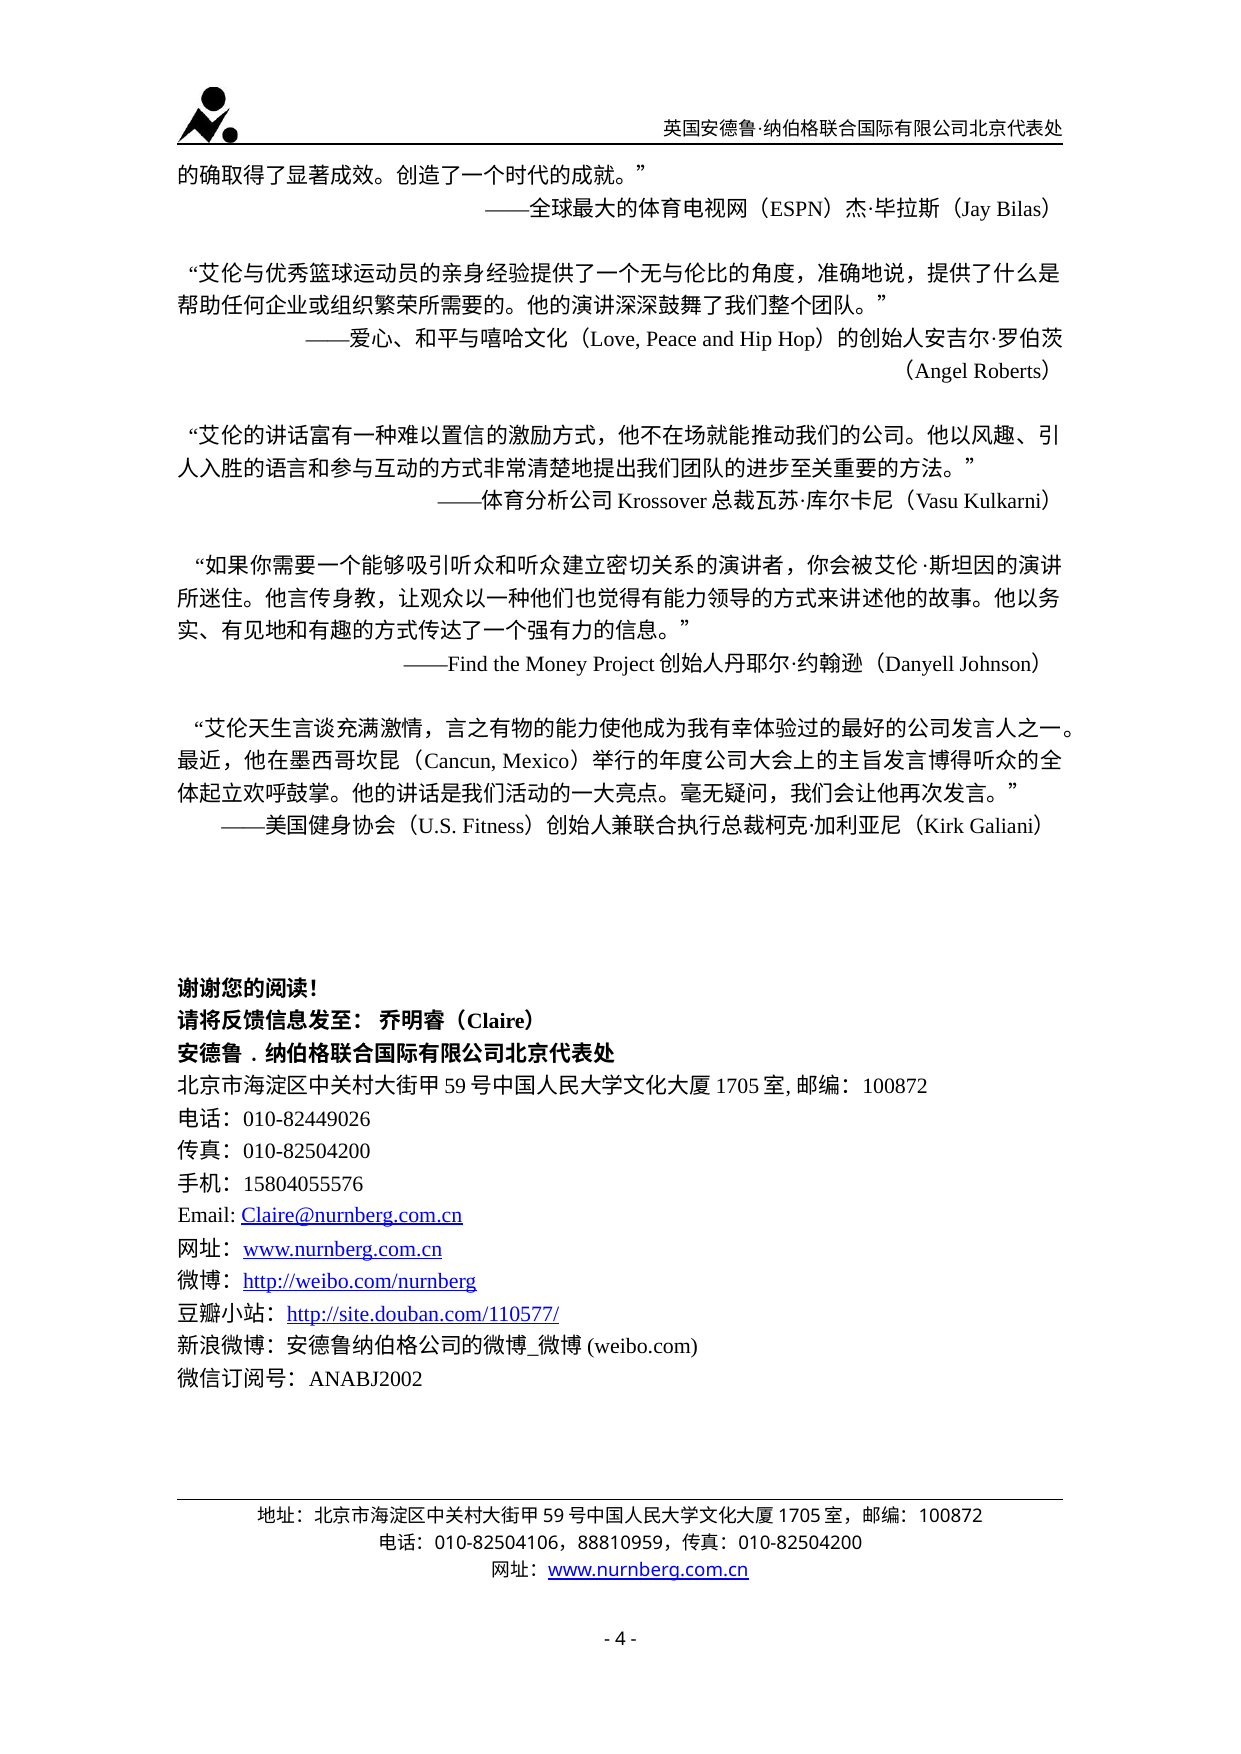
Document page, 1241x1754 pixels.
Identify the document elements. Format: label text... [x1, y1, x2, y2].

text 新浪微博：安德鲁纳伯格公司的微博_微博 (weibo.com) [177, 1328, 1063, 1360]
text “如果你需要一个能够吸引听众和听众建立密切关系的演讲者，你会被艾伦·斯坦因的演讲所迷住。他言传身教，让观众以一种他们也觉得有能力领导的方式来讲述他的故事。他以务实、有见地和有趣的方式传达了一个强有力的信息。” [177, 548, 1063, 645]
text “艾伦天生言谈充满激情，言之有物的能力使他成为我有幸体验过的最好的公司发言人之一。最近，他在墨西哥坎昆（Cancun, Mexico）举行的年度公司大会上的主旨发言博得听众的全体起立欢呼鼓掌。他的讲话是我们活动的一大亮点。毫无疑问，我们会让他再次发言。” [177, 710, 1063, 808]
text 网址：www.nurnberg.com.cn [177, 1230, 1063, 1263]
text 微信订阅号：ANABJ2002 [177, 1360, 1063, 1393]
text ——体育分析公司Krossover总裁瓦苏·库尔卡尼（Vasu Kulkarni） [177, 483, 1063, 515]
text “简单地说，艾伦·斯坦因是这个行业的佼佼者。我和艾伦一起工作了很多年，他的激励和鼓励能力是无人能及的。他的激情激励着与他有联系的每一个人去挑战他们的极限。艾伦的确取得了显著成效。创造了一个时代的成就。” [177, 158, 1063, 190]
text 豆瓣小站：http://site.douban.com/110577/ [177, 1295, 1063, 1328]
text 传真：010-82504200 [177, 1133, 1063, 1165]
text ——爱心、和平与嘻哈文化（Love, Peace and Hip Hop）的创始人安吉尔·罗伯茨（Angel Roberts） [177, 320, 1063, 385]
text “艾伦与优秀篮球运动员的亲身经验提供了一个无与伦比的角度，准确地说，提供了什么是帮助任何企业或组织繁荣所需要的。他的演讲深深鼓舞了我们整个团队。” [177, 255, 1063, 320]
text “艾伦的讲话富有一种难以置信的激励方式，他不在场就能推动我们的公司。他以风趣、引人入胜的语言和参与互动的方式非常清楚地提出我们团队的进步至关重要的方法。” [177, 418, 1063, 483]
picture [177, 87, 238, 143]
text ——Find the Money Project创始人丹耶尔·约翰逊（Danyell Johnson） [177, 645, 1063, 710]
text 微博：http://weibo.com/nurnberg [177, 1263, 1063, 1295]
text 手机：15804055576 [177, 1165, 1063, 1198]
text 请将反馈信息发至： 乔明睿（Claire） [177, 1003, 1063, 1035]
text ——全球最大的体育电视网（ESPN）杰·毕拉斯（Jay Bilas） [177, 190, 1063, 223]
text ——美国健身协会（U.S. Fitness）创始人兼联合执行总裁柯克·加利亚尼（Kirk Galiani） [177, 808, 1063, 840]
text Email: Claire@nurnberg.com.cn [177, 1198, 1063, 1230]
text 安德鲁﹒纳伯格联合国际有限公司北京代表处 北京市海淀区中关村大街甲59号中国人民大学文化大厦1705室, 邮编：100872 电话：010-82449026 [177, 1035, 1063, 1133]
text 谢谢您的阅读！ [177, 970, 1063, 1003]
